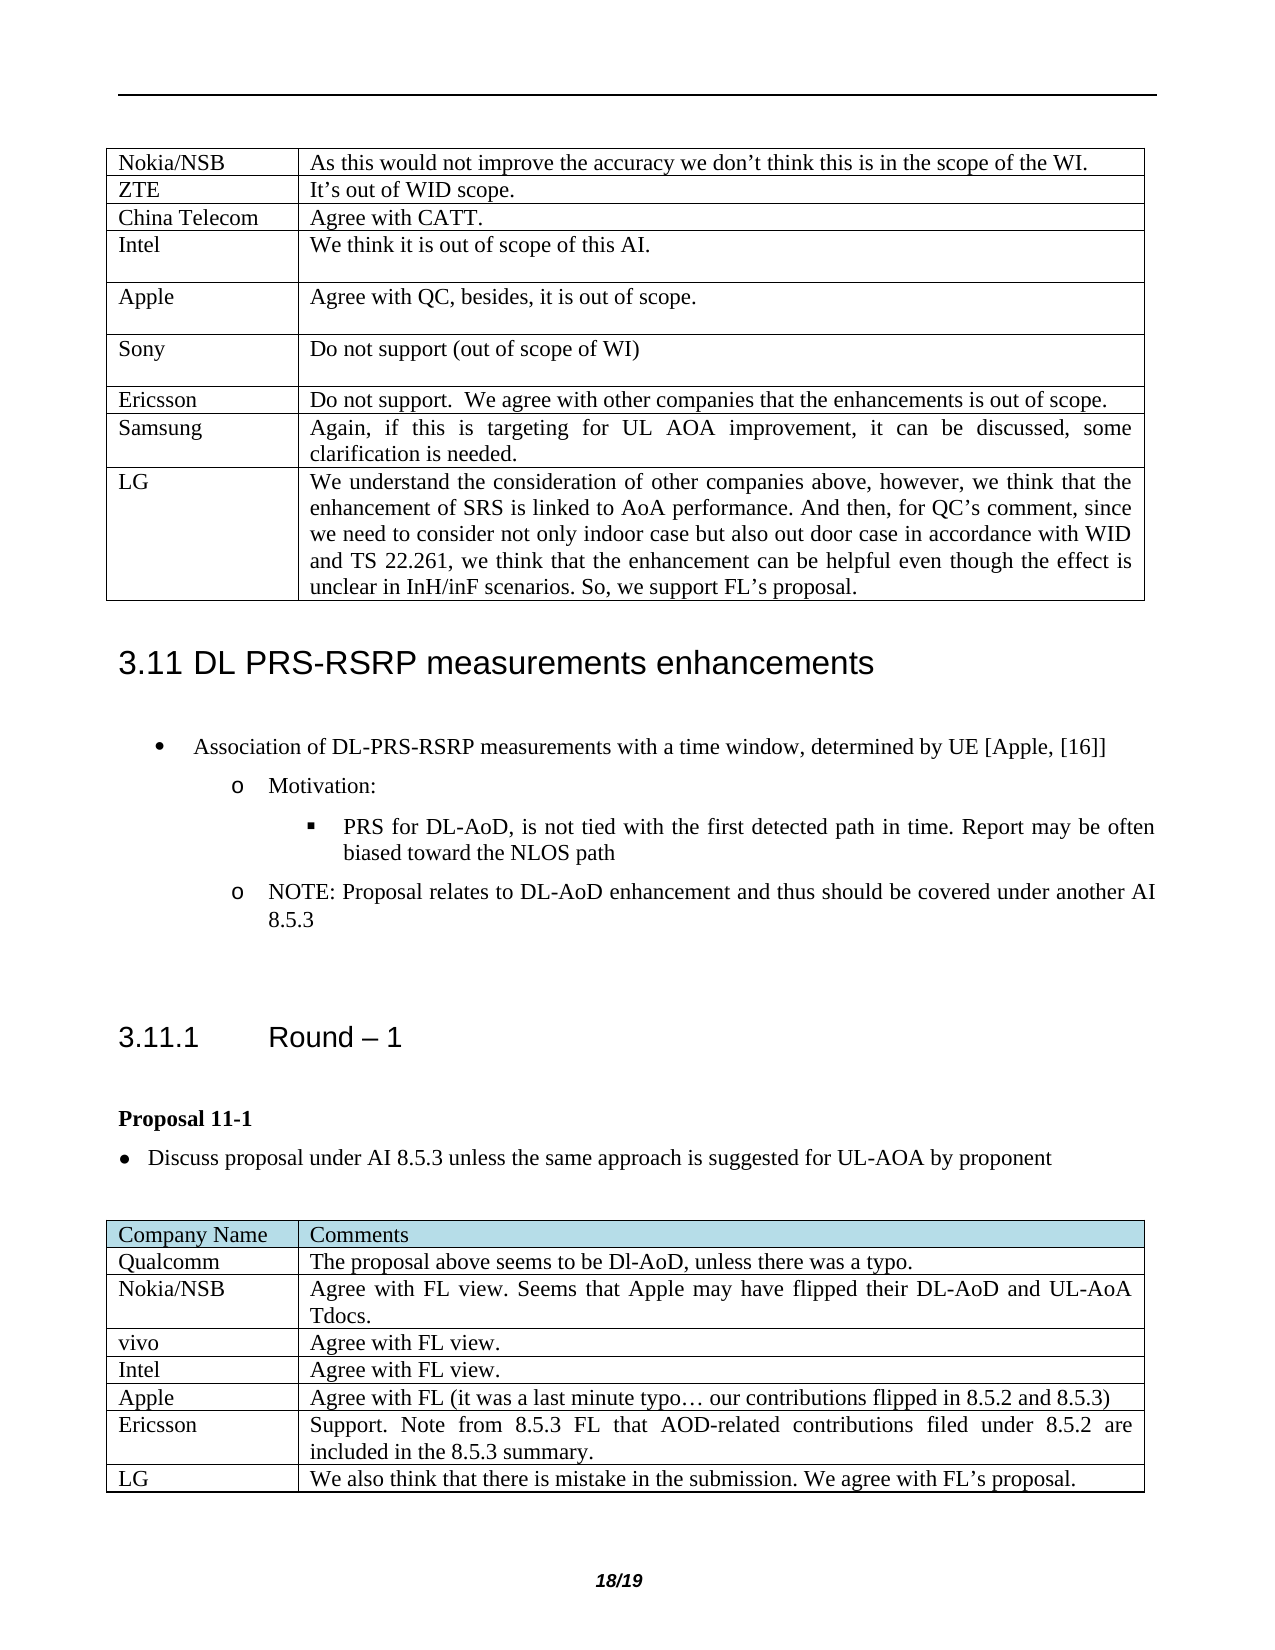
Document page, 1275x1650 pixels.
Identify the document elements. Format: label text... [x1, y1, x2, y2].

table_cell Do not support. We agree with other companies that the enhancements is out of scope. [299, 387, 1144, 413]
subtitle DL PRS-RSRP measurements enhancements [118, 643, 1157, 682]
table_cell LG [107, 468, 298, 599]
table_cell Again, if this is targeting for UL AOA improvement, it can be discussed, some clarification is needed. [299, 414, 1144, 467]
list Motivation: [231, 772, 1157, 800]
list PRS for DL-AoD, is not tied with the first detected path in time. Report may be often biased toward the NLOS path [306, 813, 1157, 865]
table_cell As this would not improve the accuracy we don’t think this is in the scope of the WI. [299, 149, 1144, 175]
table_header Comments [299, 1221, 1144, 1247]
table_cell We understand the consideration of other companies above, however, we think that the enhancement of SRS is linked to AoA performance. And then, for QC’s comment, since we need to consider not only indoor case but also out door case in accordance with WID and TS 22.261, we think that the enhancement can be helpful even though the effect is unclear in InH/inF scenarios. So, we support FL’s proposal. [299, 468, 1144, 599]
table_cell Agree with FL view. [299, 1357, 1144, 1383]
text Proposal 11-1 [118, 1105, 1157, 1132]
table_cell Nokia/NSB [107, 149, 298, 175]
subtitle Round – 1 [118, 1020, 1157, 1054]
table_cell Agree with FL (it was a last minute typo… our contributions flipped in 8.5.2 and 8.5.3) [299, 1384, 1144, 1410]
table_cell Agree with FL view. Seems that Apple may have flipped their DL-AoD and UL-AoA Tdocs. [299, 1275, 1144, 1328]
table_cell Intel [107, 1357, 298, 1383]
list Discuss proposal under AI 8.5.3 unless the same approach is suggested for UL-AOA by proponent [118, 1144, 1157, 1171]
table_cell vivo [107, 1329, 298, 1356]
table_cell Ericsson [107, 1411, 298, 1464]
table_cell Agree with CATT. [299, 204, 1144, 230]
table_cell Intel [107, 231, 298, 282]
table_cell We also think that there is mistake in the submission. We agree with FL’s proposal. [299, 1465, 1144, 1491]
table_cell Sony [107, 335, 298, 386]
table_cell Support. Note from 8.5.3 FL that AOD-related contributions filed under 8.5.2 are included in the 8.5.3 summary. [299, 1411, 1144, 1464]
table_cell Nokia/NSB [107, 1275, 298, 1328]
table_cell Apple [107, 283, 298, 334]
table_cell Qualcomm [107, 1248, 298, 1274]
list NOTE: Proposal relates to DL-AoD enhancement and thus should be covered under another AI 8.5.3 [231, 878, 1157, 932]
table_cell ZTE [107, 176, 298, 202]
table_cell Ericsson [107, 387, 298, 413]
table_cell Samsung [107, 414, 298, 467]
table_cell It’s out of WID scope. [299, 176, 1144, 202]
table_cell We think it is out of scope of this AI. [299, 231, 1144, 282]
table_cell Agree with QC, besides, it is out of scope. [299, 283, 1144, 334]
table_cell The proposal above seems to be Dl-AoD, unless there was a typo. [299, 1248, 1144, 1274]
table_cell LG [107, 1465, 298, 1491]
table_cell Do not support (out of scope of WI) [299, 335, 1144, 386]
table_cell Agree with FL view. [299, 1329, 1144, 1356]
table_cell China Telecom [107, 204, 298, 230]
table_header Company Name [107, 1221, 298, 1247]
table_cell Apple [107, 1384, 298, 1410]
list Association of DL-PRS-RSRP measurements with a time window, determined by UE [Apple, [16]] [156, 733, 1157, 759]
